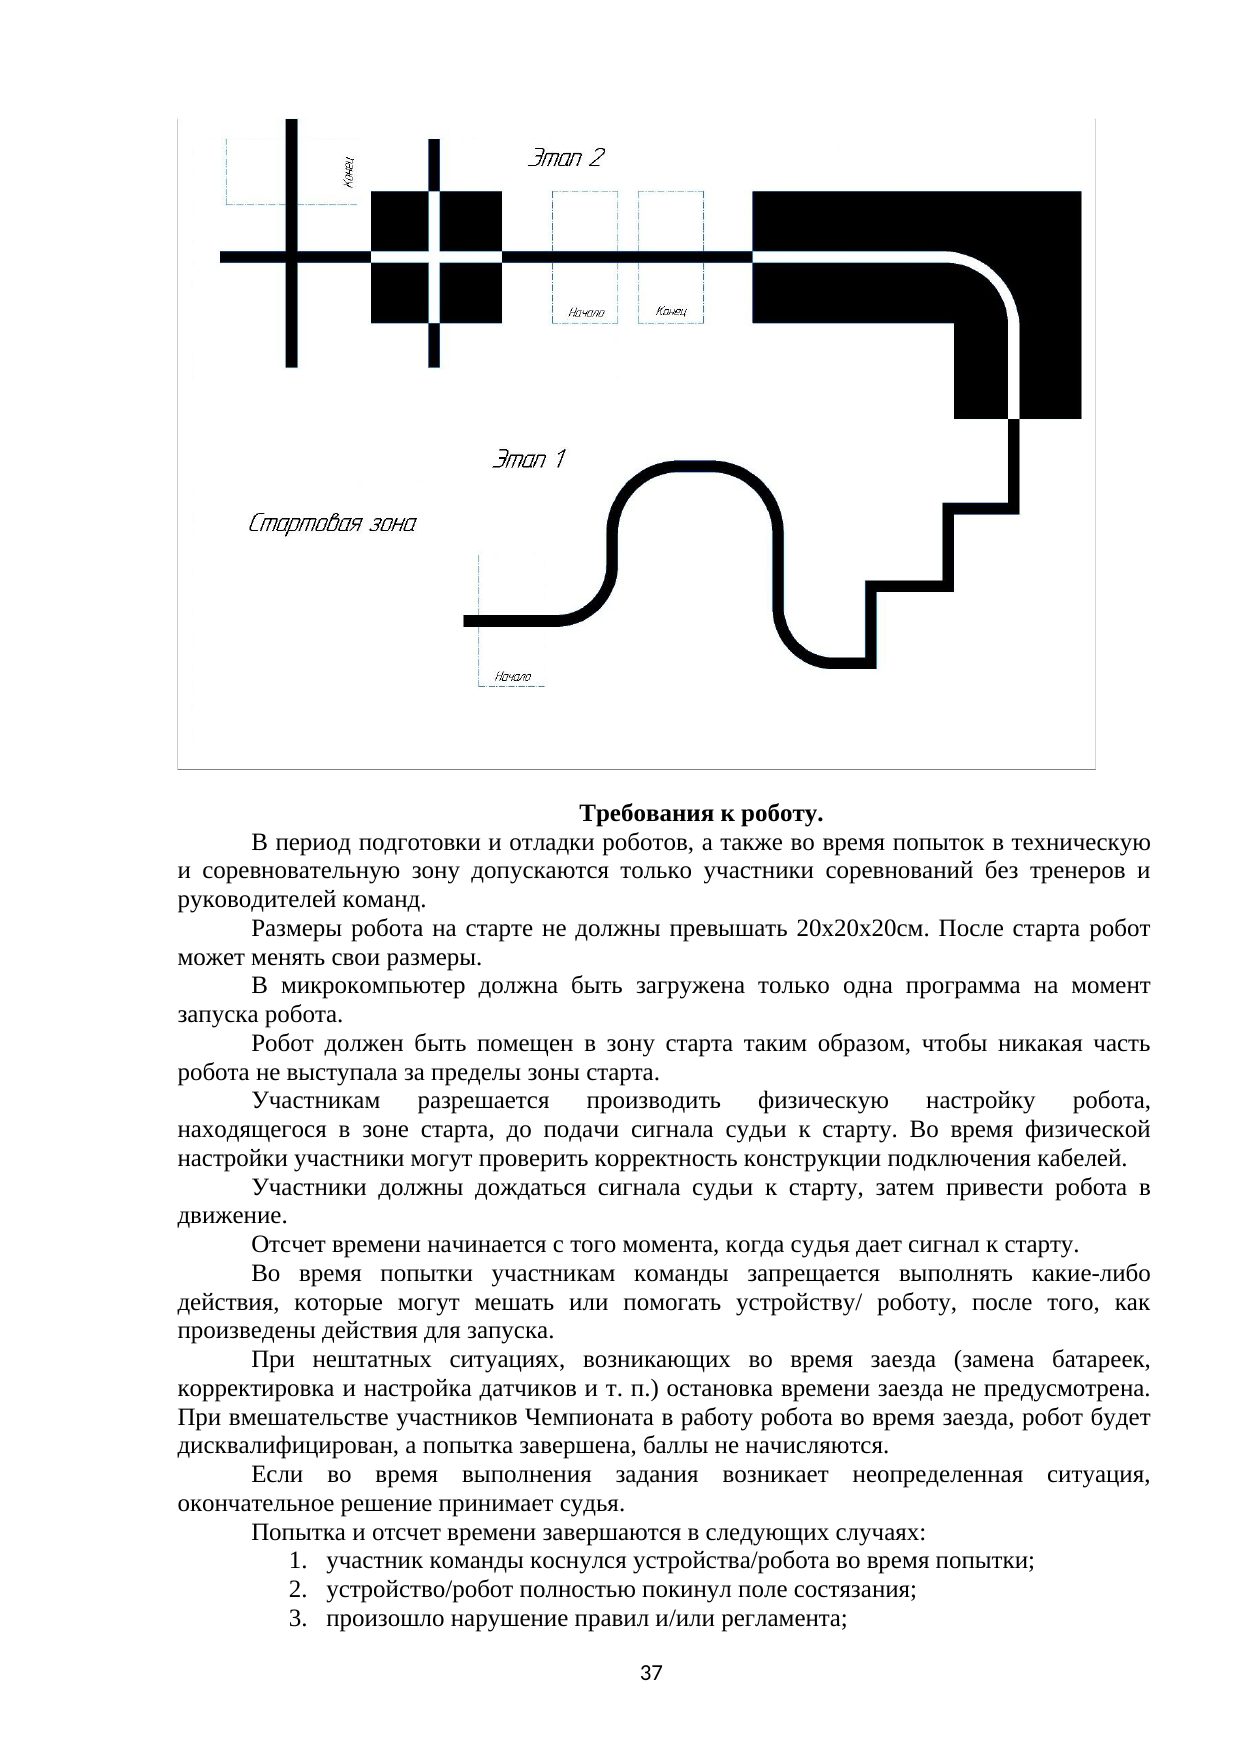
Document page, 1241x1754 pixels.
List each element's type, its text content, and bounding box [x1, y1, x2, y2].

text Участникам разрешается производить физическую настройку робота, находящегося в зоне старта, до подачи сигнала судьи к старту. Во время физической настройки участники могут проверить корректность конструкции подключения кабелей. [177, 1086, 1152, 1172]
text Отсчет времени начинается с того момента, когда судья дает сигнал к старту. [177, 1229, 1152, 1258]
picture [177, 118, 1096, 770]
list участник команды коснулся устройства/робота во время попытки; [288, 1546, 1152, 1574]
list произошло нарушение правил и/или регламента; [288, 1603, 1152, 1632]
text В микрокомпьютер должна быть загружена только одна программа на момент запуска робота. [177, 971, 1152, 1028]
text Робот должен быть помещен в зону старта таким образом, чтобы никакая часть робота не выступала за пределы зоны старта. [177, 1028, 1152, 1086]
text При нештатных ситуациях, возникающих во время заезда (замена батареек, корректировка и настройка датчиков и т. п.) остановка времени заезда не предусмотрена. При вмешательстве участников Чемпионата в работу робота во время заезда, робот будет дисквалифицирован, а попытка завершена, баллы не начисляются. [177, 1344, 1152, 1459]
text Размеры робота на старте не должны превышать 20х20х20см. После старта робот может менять свои размеры. [177, 913, 1152, 971]
text Если во время выполнения задания возникает неопределенная ситуация, окончательное решение принимает судья. [177, 1459, 1152, 1517]
text Участники должны дождаться сигнала судьи к старту, затем привести робота в движение. [177, 1172, 1152, 1229]
list устройство/робот полностью покинул поле состязания; [288, 1574, 1152, 1603]
text Попытка и отсчет времени завершаются в следующих случаях: [177, 1517, 1152, 1546]
text Требования к роботу. [177, 798, 1152, 827]
text Во время попытки участникам команды запрещается выполнять какие-либо действия, которые могут мешать или помогать устройству/ роботу, после того, как произведены действия для запуска. [177, 1258, 1152, 1344]
text В период подготовки и отладки роботов, а также во время попыток в техническую и соревновательную зону допускаются только участники соревнований без тренеров и руководителей команд. [177, 827, 1152, 913]
